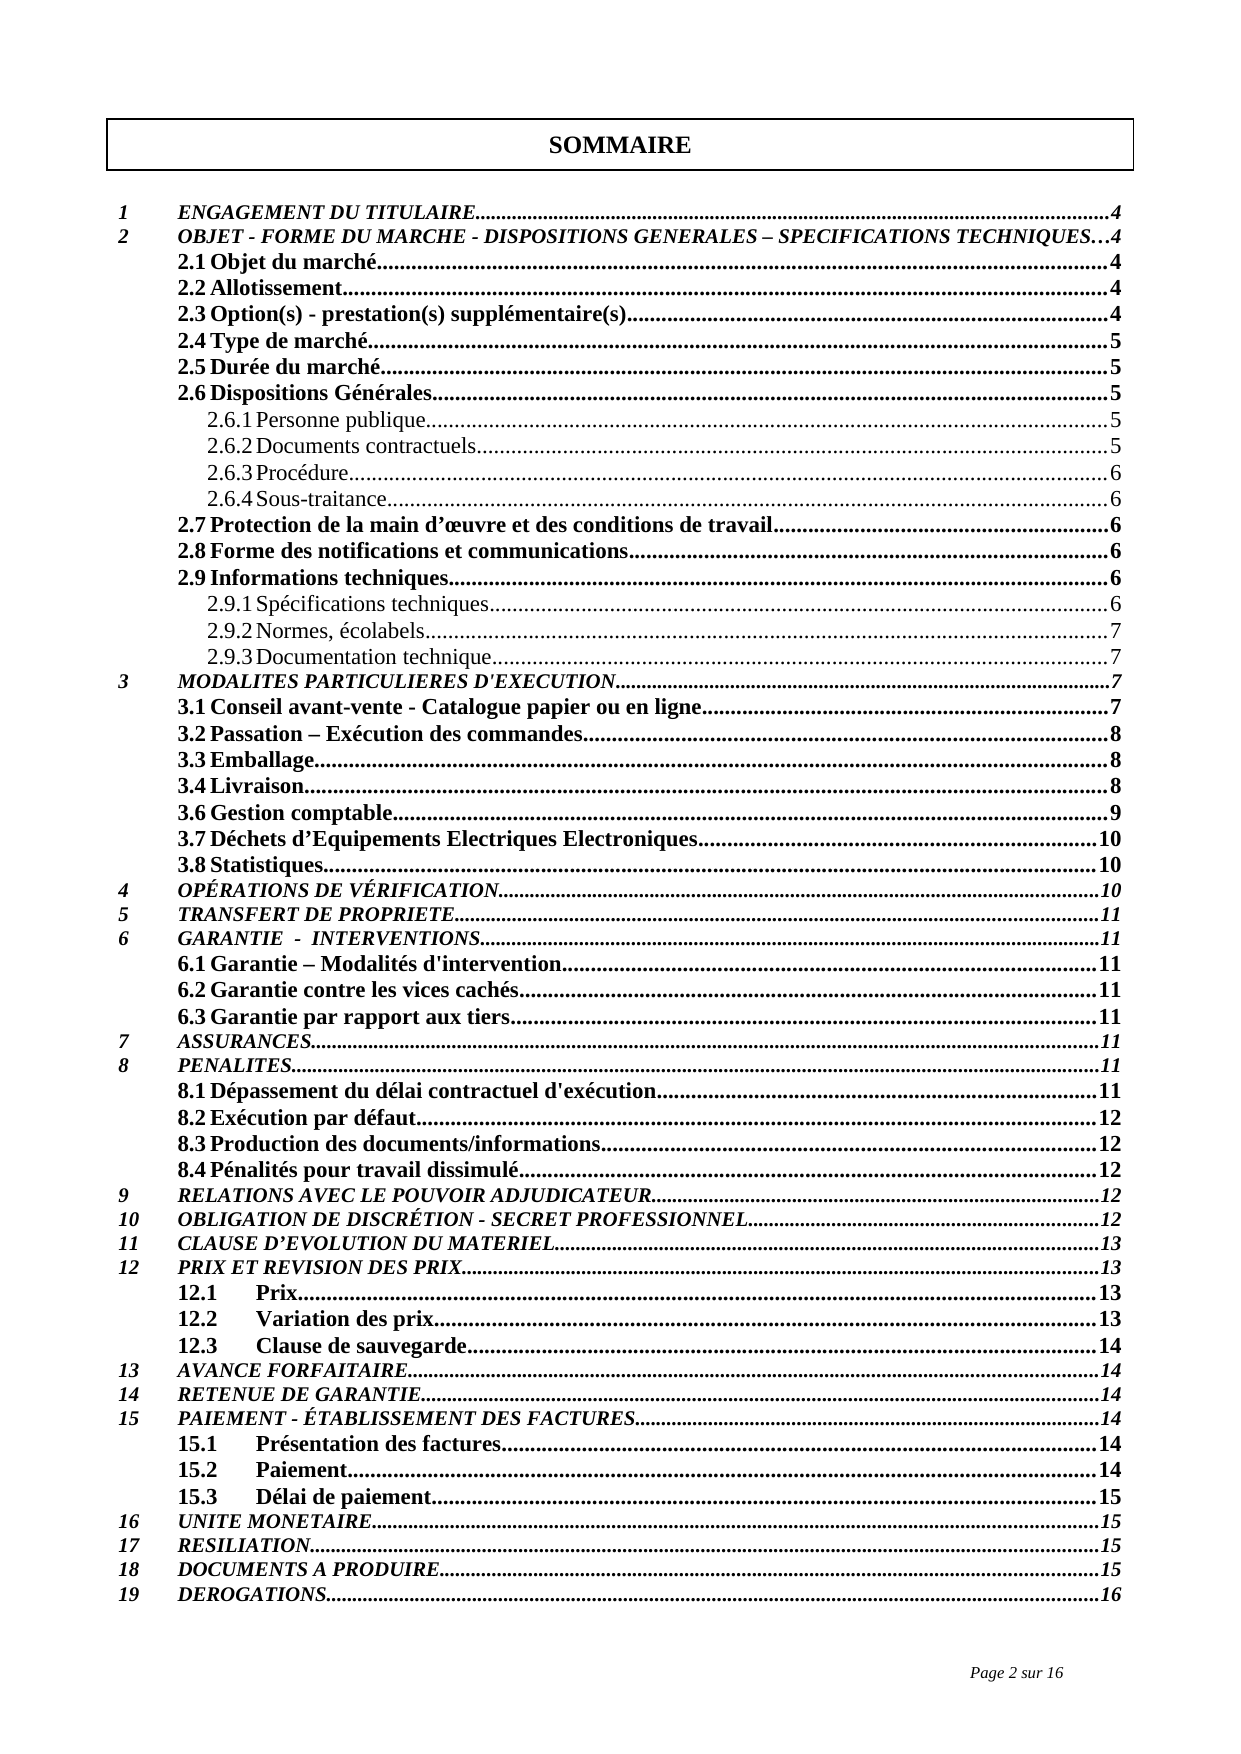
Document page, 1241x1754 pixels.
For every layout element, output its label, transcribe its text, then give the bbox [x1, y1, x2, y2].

text 8.1 Dépassement du délai contractuel d'exécution 11 [177, 1077, 1096, 1104]
text 15.1 Présentation des factures 14 [177, 1430, 1096, 1457]
text 12.2 Variation des prix 13 [177, 1305, 1096, 1332]
text 2.1 Objet du marché 4 [177, 248, 1096, 274]
text 2.8 Forme des notifications et communications 6 [177, 538, 1096, 564]
text 4 OPÉRATIONS DE VÉRIFICATION 10 [117, 878, 1122, 902]
text 2.6.3 Procédure 6 [207, 458, 1096, 485]
text 8.4 Pénalités pour travail dissimulé 12 [177, 1156, 1096, 1183]
text 6 GARANTIE - INTERVENTIONS 11 [117, 926, 1122, 950]
text 13 AVANCE FORFAITAIRE 14 [117, 1358, 1122, 1382]
text 2.5 Durée du marché 5 [177, 353, 1096, 379]
text 5 TRANSFERT DE PROPRIETE 11 [117, 902, 1122, 926]
text 15.2 Paiement 14 [177, 1457, 1096, 1483]
text 3.3 Emballage 8 [177, 746, 1096, 772]
text 18 DOCUMENTS A PRODUIRE 15 [117, 1557, 1122, 1581]
text 2.7 Protection de la main d’œuvre et des conditions de travail 6 [177, 511, 1096, 538]
text 2.6.1 Personne publique 5 [207, 406, 1096, 432]
text 11 CLAUSE D’EVOLUTION DU MATERIEL 13 [117, 1231, 1122, 1255]
text 3.4 Livraison 8 [177, 772, 1096, 799]
text 12.1 Prix 13 [177, 1279, 1096, 1305]
text 2.3 Option(s) - prestation(s) supplémentaire(s) 4 [177, 300, 1096, 327]
text 6.1 Garantie – Modalités d'intervention 11 [177, 950, 1096, 976]
text 2.9.2 Normes, écolabels 7 [207, 617, 1096, 643]
text 2.9.1 Spécifications techniques 6 [207, 590, 1096, 617]
text 3 MODALITES PARTICULIERES D'EXECUTION 7 [117, 669, 1122, 693]
text 19 DEROGATIONS 16 [117, 1581, 1122, 1606]
text 2.9.3 Documentation technique 7 [207, 643, 1096, 669]
text 9 RELATIONS AVEC LE POUVOIR ADJUDICATEUR 12 [117, 1183, 1122, 1207]
text 3.7 Déchets d’Equipements Electriques Electroniques 10 [177, 825, 1096, 852]
text 2 OBJET - FORME DU MARCHE - DISPOSITIONS GENERALES – SPECIFICATIONS TECHNIQUES 4 [117, 224, 1122, 248]
text 3.6 Gestion comptable 9 [177, 799, 1096, 825]
text 2.9 Informations techniques 6 [177, 564, 1096, 590]
text 8.2 Exécution par défaut 12 [177, 1104, 1096, 1130]
text 14 RETENUE DE GARANTIE 14 [117, 1382, 1122, 1406]
text 6.3 Garantie par rapport aux tiers 11 [177, 1003, 1096, 1029]
text SOMMAIRE [108, 120, 1133, 169]
text 7 ASSURANCES 11 [117, 1029, 1122, 1053]
text 12 PRIX ET REVISION DES PRIX 13 [117, 1255, 1122, 1279]
text 3.1 Conseil avant-vente - Catalogue papier ou en ligne 7 [177, 693, 1096, 720]
text 2.6.2 Documents contractuels 5 [207, 432, 1096, 458]
text 2.6 Dispositions Générales 5 [177, 379, 1096, 406]
text 8 PENALITES 11 [117, 1053, 1122, 1077]
text 2.2 Allotissement 4 [177, 274, 1096, 300]
text 17 RESILIATION 15 [117, 1533, 1122, 1557]
text 1 ENGAGEMENT DU TITULAIRE 4 [117, 199, 1122, 224]
text 6.2 Garantie contre les vices cachés 11 [177, 976, 1096, 1003]
text 2.6.4 Sous-traitance 6 [207, 485, 1096, 511]
text 8.3 Production des documents/informations 12 [177, 1130, 1096, 1156]
text 3.8 Statistiques 10 [177, 852, 1096, 878]
text 15 PAIEMENT - ÉTABLISSEMENT DES FACTURES 14 [117, 1406, 1122, 1430]
text 15.3 Délai de paiement 15 [177, 1483, 1096, 1509]
text 3.2 Passation – Exécution des commandes 8 [177, 720, 1096, 746]
text 2.4 Type de marché 5 [177, 327, 1096, 353]
text 10 OBLIGATION DE DISCRÉTION - SECRET PROFESSIONNEL 12 [117, 1207, 1122, 1231]
text 16 UNITE MONETAIRE 15 [117, 1509, 1122, 1533]
text 12.3 Clause de sauvegarde 14 [177, 1332, 1096, 1358]
